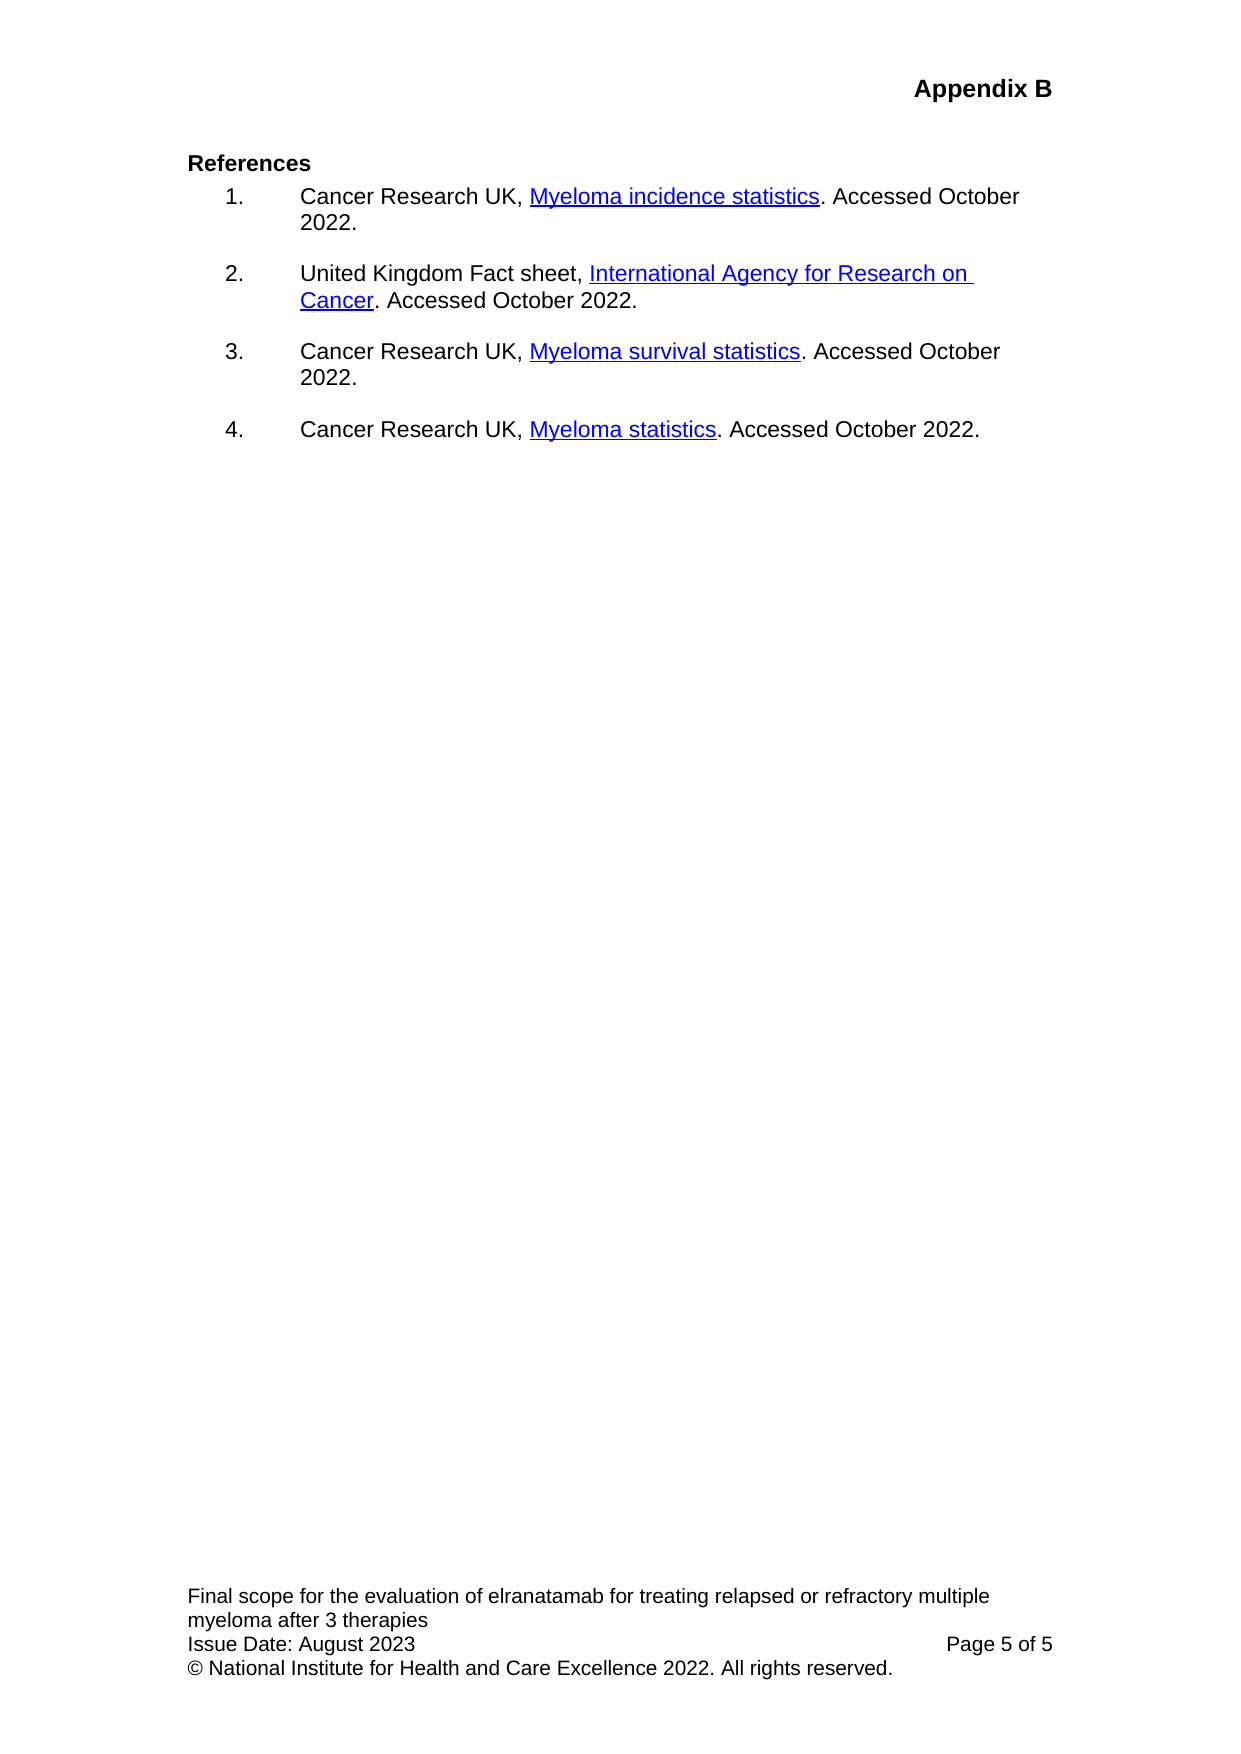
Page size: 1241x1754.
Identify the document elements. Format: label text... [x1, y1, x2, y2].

subtitle References [187, 150, 1053, 176]
list Cancer Research UK, Myeloma statistics. Accessed October 2022. [225, 416, 1053, 442]
list Cancer Research UK, Myeloma survival statistics. Accessed October 2022. [225, 338, 1053, 391]
list Cancer Research UK, Myeloma incidence statistics. Accessed October 2022. [225, 183, 1053, 235]
list United Kingdom Fact sheet, International Agency for Research on Cancer. Accessed October 2022. [225, 260, 1053, 313]
